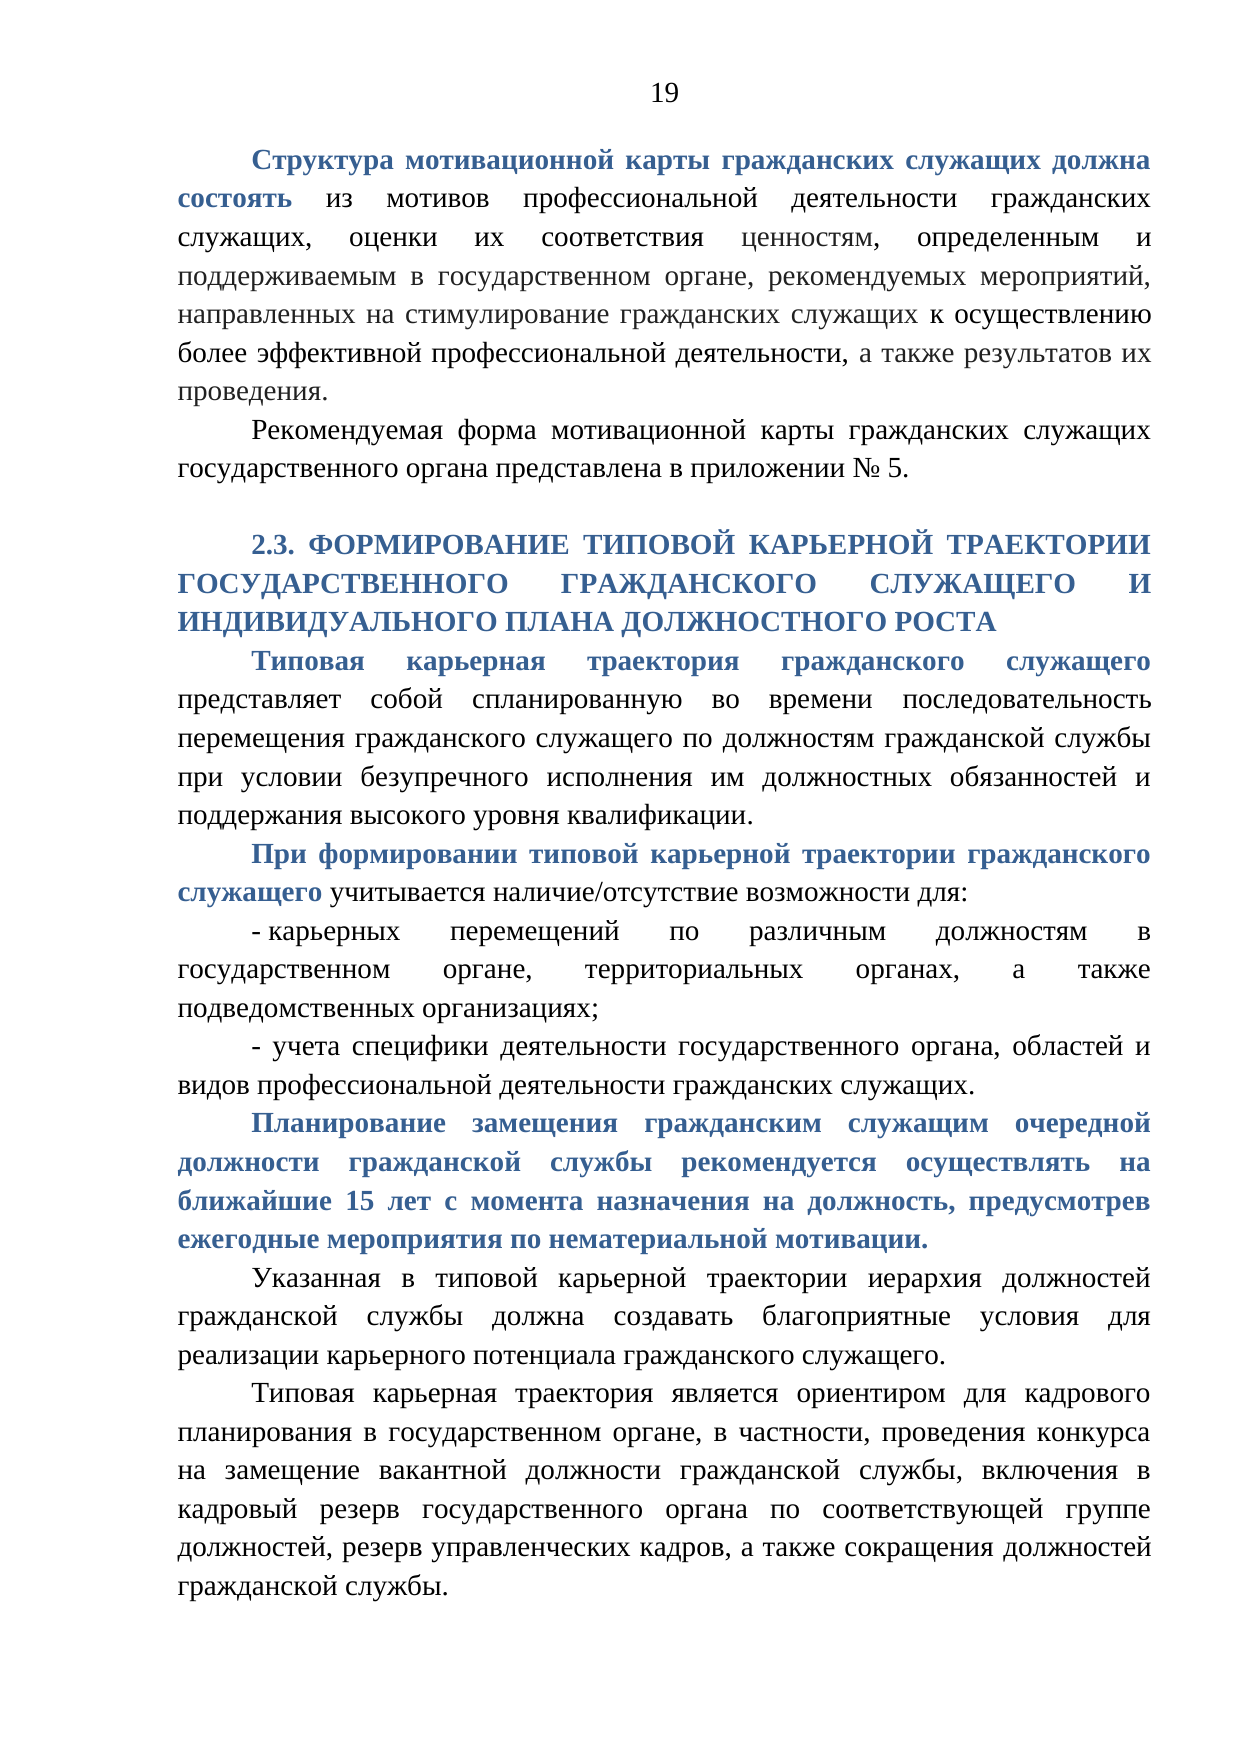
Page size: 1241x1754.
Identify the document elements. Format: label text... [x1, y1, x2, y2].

text Указанная в типовой карьерной траектории иерархия должностей гражданской службы должна создавать благоприятные условия для реализации карьерного потенциала гражданского служащего. [177, 1260, 1152, 1370]
text Планирование замещения гражданским служащим очередной должности гражданской службы рекомендуется осуществлять на ближайшие 15 лет с момента назначения на должность, предусмотрев ежегодные мероприятия по нематериальной мотивации. [177, 1106, 1152, 1255]
text - учета специфики деятельности государственного органа, областей и видов профессиональной деятельности гражданских служащих. [177, 1028, 1152, 1101]
text Структура мотивационной карты гражданских служащих должна состоять из мотивов профессиональной деятельности гражданских служащих, оценки их соответствия ценностям, определенным и поддерживаемым в государственном органе, рекомендуемых мероприятий, направленных на стимулирование гражданских служащих к осуществлению более эффективной профессиональной деятельности, а также результатов их проведения. [177, 142, 1152, 181]
text Типовая карьерная траектория является ориентиром для кадрового планирования в государственном органе, в частности, проведения конкурса на замещение вакантной должности гражданской службы, включения в кадровый резерв государственного органа по соответствующей группе должностей, резерв управленческих кадров, а также сокращения должностей гражданской службы. [177, 1375, 1152, 1602]
text Рекомендуемая форма мотивационной карты гражданских служащих государственного органа представлена в приложении № 5. [177, 412, 1152, 484]
text При формировании типовой карьерной траектории гражданского служащего учитывается наличие/отсутствие возможности для: [177, 836, 1152, 908]
text - карьерных перемещений по различным должностям в государственном органе, территориальных органах, а также подведомственных организациях; [177, 913, 1152, 1023]
text Структура мотивационной карты гражданских служащих должна состоять из мотивов профессиональной деятельности гражданских служащих, оценки их соответствия ценностям, определенным и поддерживаемым в государственном органе, рекомендуемых мероприятий, направленных на стимулирование гражданских служащих к осуществлению более эффективной профессиональной деятельности, а также результатов их проведения. [177, 214, 1152, 407]
text Типовая карьерная траектория гражданского служащего представляет собой спланированную во времени последовательность перемещения гражданского служащего по должностям гражданской службы при условии безупречного исполнения им должностных обязанностей и поддержания высокого уровня квалификации. [177, 643, 1152, 831]
subtitle 2.3. ФОРМИРОВАНИЕ ТИПОВОЙ КАРЬЕРНОЙ ТРАЕКТОРИИ ГОСУДАРСТВЕННОГО ГРАЖДАНСКОГО СЛУЖАЩЕГО И ИНДИВИДУАЛЬНОГО ПЛАНА ДОЛЖНОСТНОГО РОСТА [177, 527, 1152, 638]
